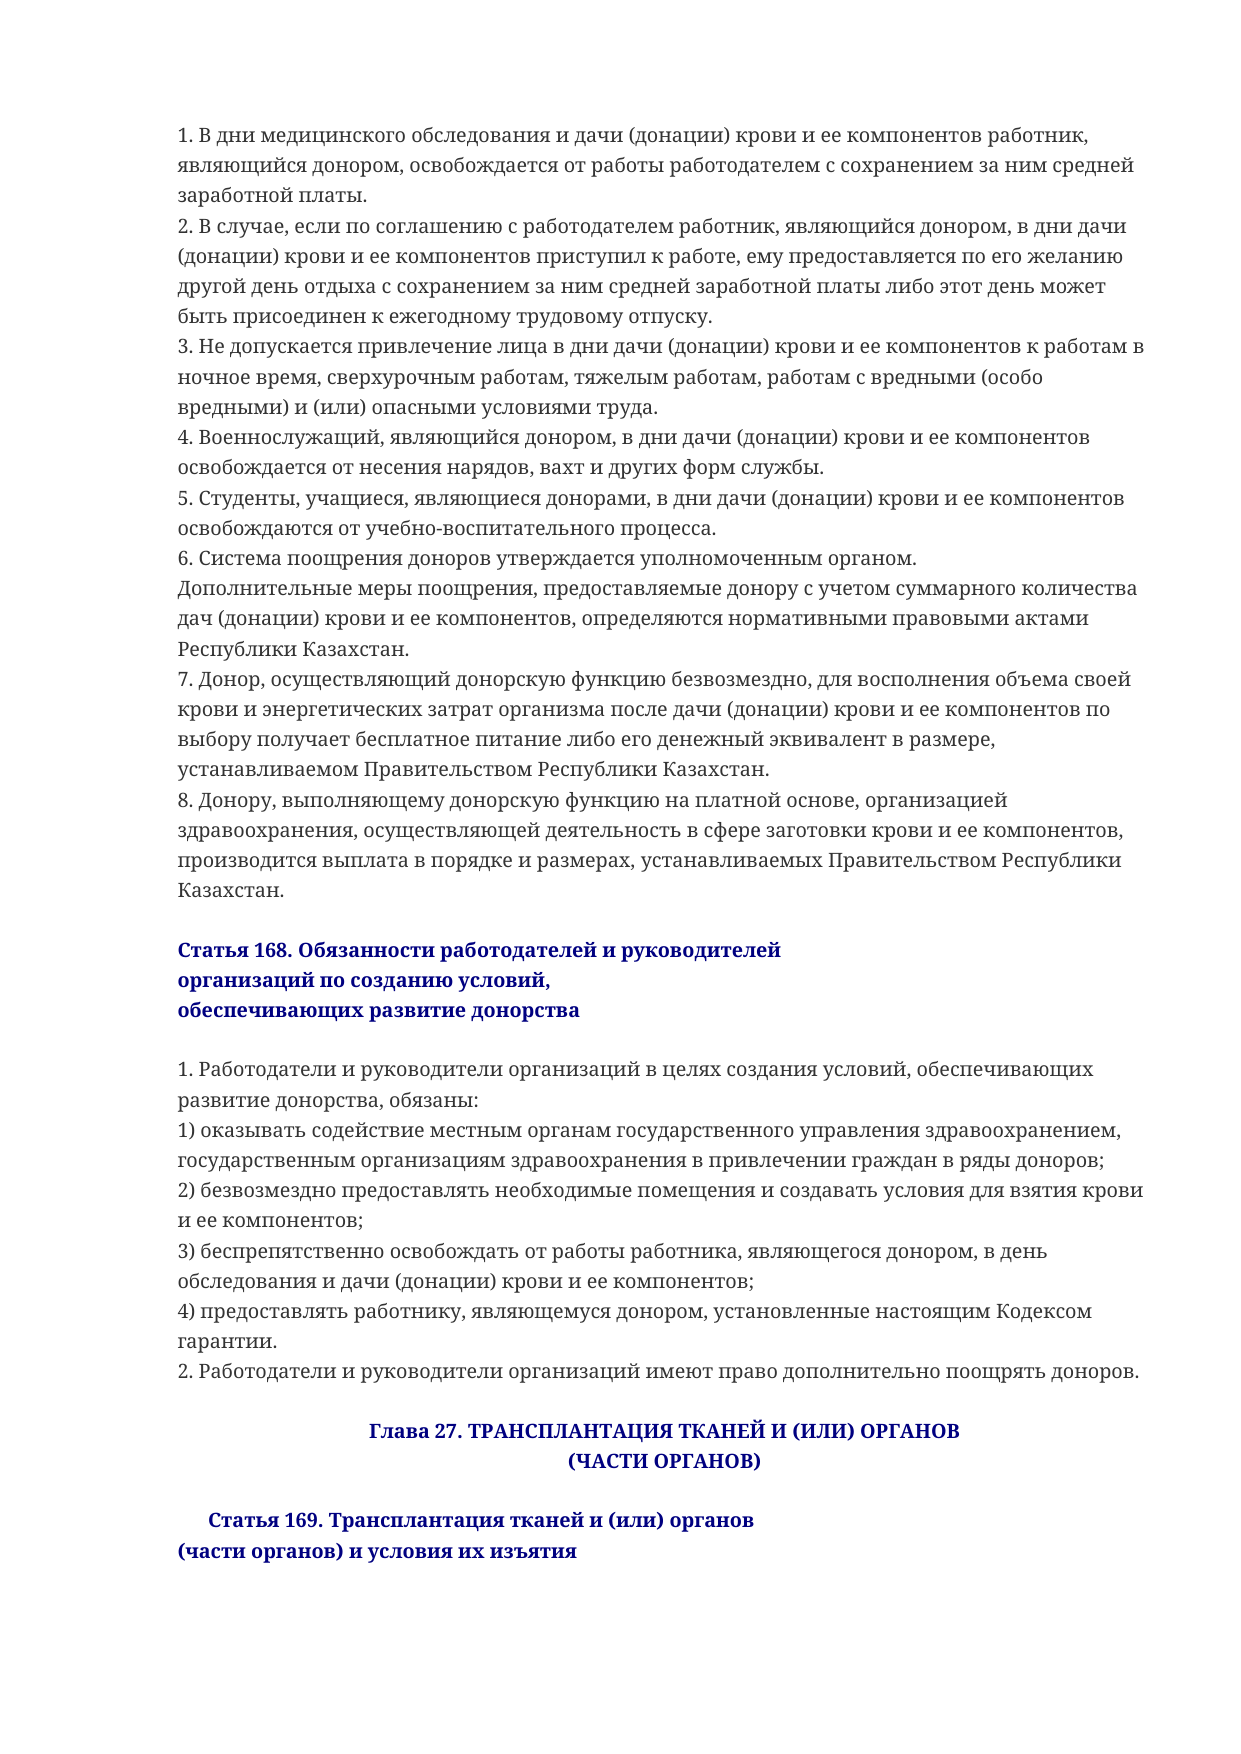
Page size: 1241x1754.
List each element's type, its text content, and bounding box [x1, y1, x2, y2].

text Статья 169. Трансплантация тканей и (или) органов (части органов) и условия их изъятия [177, 1503, 1152, 1564]
text Статья 168. Обязанности работодателей и руководителей организаций по созданию условий, обеспечивающих развитие донорства [177, 933, 1152, 1023]
text 1. В дни медицинского обследования и дачи (донации) крови и ее компонентов работник, являющийся донором, освобождается от работы работодателем с сохранением за ним средней заработной платы. 2. В случае, если по соглашению с работодателем работник, являющийся донором, в дни дачи (донации) крови и ее компонентов приступил к работе, ему предоставляется по его желанию другой день отдыха с сохранением за ним средней заработной платы либо этот день может быть присоединен к ежегодному трудовому отпуску. 3. Не допускается привлечение лица в дни дачи (донации) крови и ее компонентов к работам в ночное время, сверхурочным работам, тяжелым работам, работам с вредными (особо вредными) и (или) опасными условиями труда. 4. Военнослужащий, являющийся донором, в дни дачи (донации) крови и ее компонентов освобождается от несения нарядов, вахт и других форм службы. 5. Студенты, учащиеся, являющиеся донорами, в дни дачи (донации) крови и ее компонентов освобождаются от учебно-воспитательного процесса. 6. Система поощрения доноров утверждается уполномоченным органом. Дополнительные меры поощрения, предоставляемые донору с учетом суммарного количества дач (донации) крови и ее компонентов, определяются нормативными правовыми актами Республики Казахстан. 7. Донор, осуществляющий донорскую функцию безвозмездно, для восполнения объема своей крови и энергетических затрат организма после дачи (донации) крови и ее компонентов по выбору получает бесплатное питание либо его денежный эквивалент в размере, устанавливаемом Правительством Республики Казахстан. 8. Донору, выполняющему донорскую функцию на платной основе, организацией здравоохранения, осуществляющей деятельность в сфере заготовки крови и ее компонентов, производится выплата в порядке и размерах, устанавливаемых Правительством Республики Казахстан. [177, 118, 1152, 903]
text Глава 27. ТРАНСПЛАНТАЦИЯ ТКАНЕЙ И (ИЛИ) ОРГАНОВ (ЧАСТИ ОРГАНОВ) [177, 1414, 1152, 1474]
text 1. Работодатели и руководители организаций в целях создания условий, обеспечивающих развитие донорства, обязаны: 1) оказывать содействие местным органам государственного управления здравоохранением, государственным организациям здравоохранения в привлечении граждан в ряды доноров; 2) безвозмездно предоставлять необходимые помещения и создавать условия для взятия крови и ее компонентов; 3) беспрепятственно освобождать от работы работника, являющегося донором, в день обследования и дачи (донации) крови и ее компонентов; 4) предоставлять работнику, являющемуся донором, установленные настоящим Кодексом гарантии. 2. Работодатели и руководители организаций имеют право дополнительно поощрять доноров. [177, 1052, 1152, 1385]
